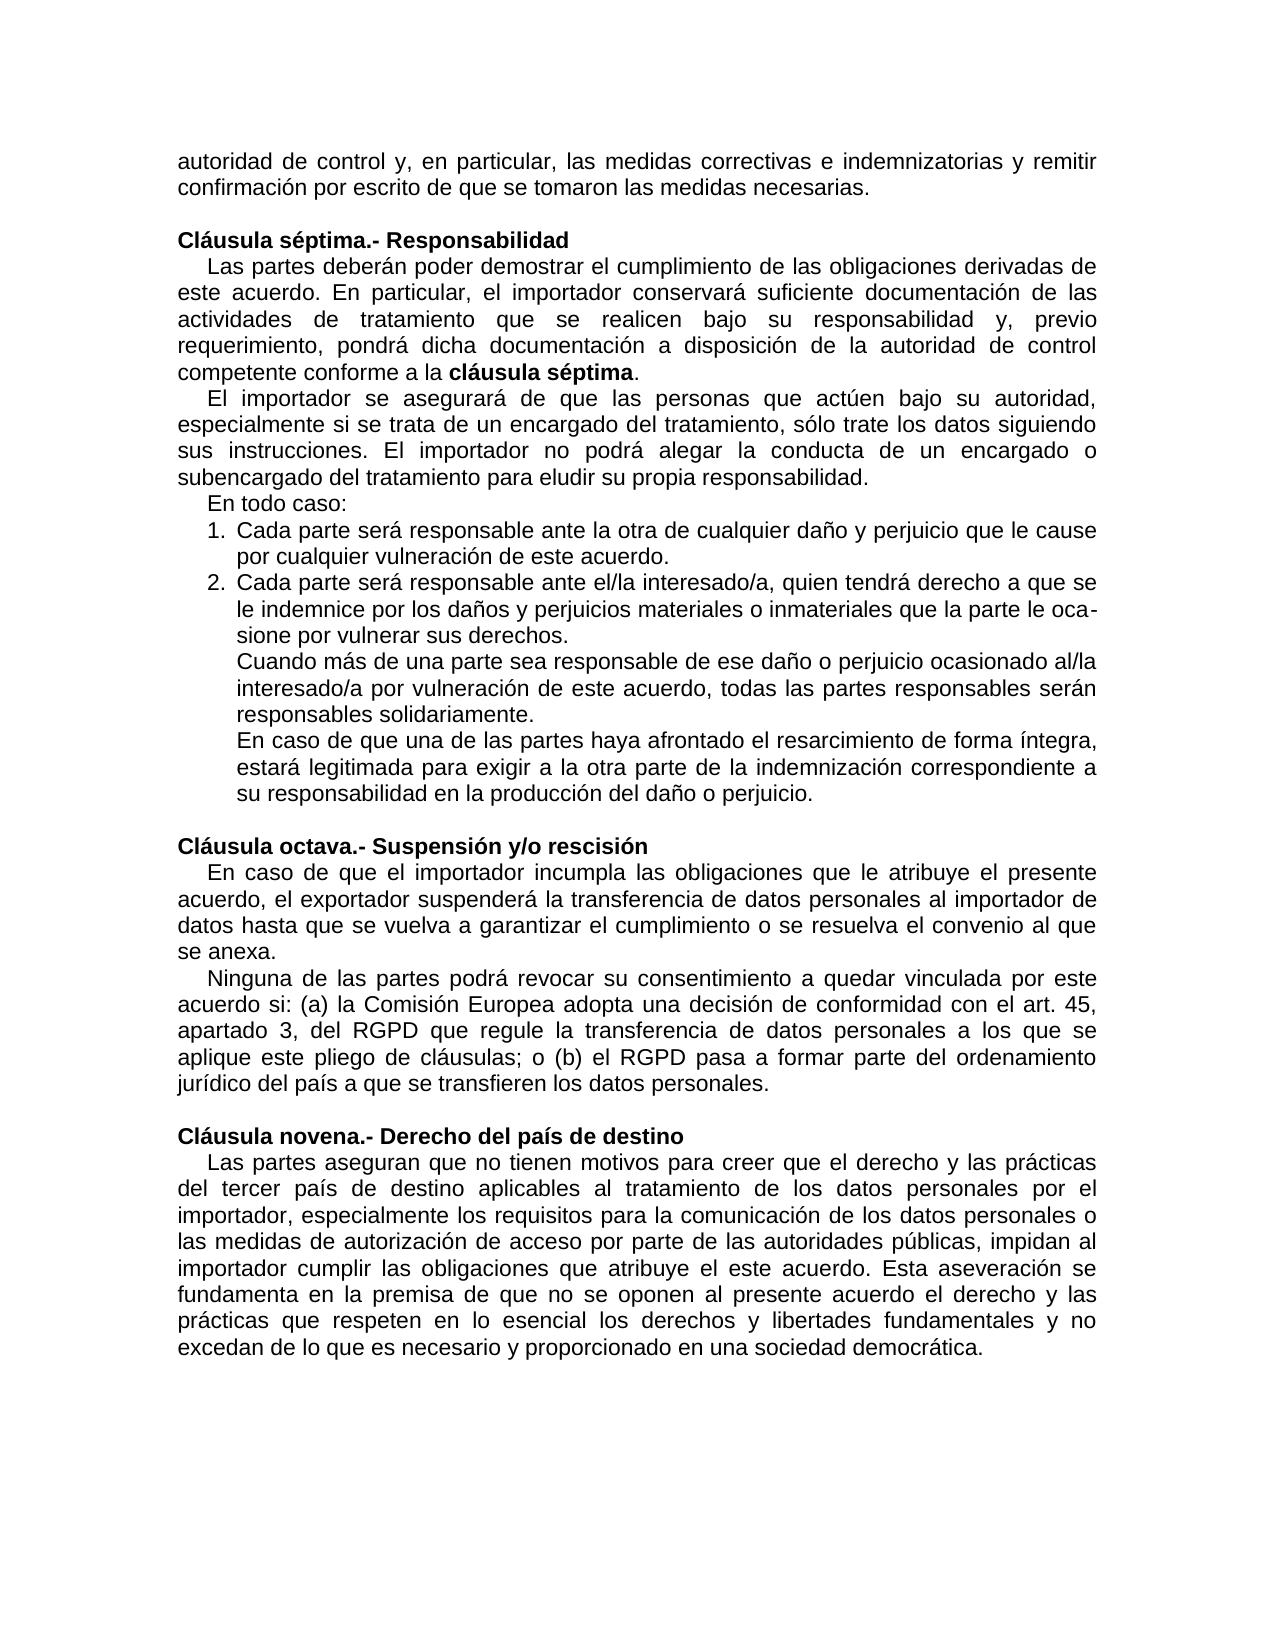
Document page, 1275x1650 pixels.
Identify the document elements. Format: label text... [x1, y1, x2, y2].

text El importador se asegurará de que las personas que actúen bajo su autoridad, especialmente si se trata de un encargado del tratamiento, sólo trate los datos siguiendo sus instrucciones. El importador no podrá alegar la conducta de un encargado o subencargado del tratamiento para eludir su propia responsabilidad. [177, 385, 1098, 490]
text En todo caso: [177, 490, 1098, 517]
list Cada parte será responsable ante el/la interesado/a, quien tendrá derecho a que se le indemnice por los daños y perjuicios materiales o inmateriales que la parte le ocasione por vulnerar sus derechos. [207, 569, 1098, 648]
text Cláusula séptima.- Responsabilidad [177, 227, 1098, 253]
text Cláusula octava.- Suspensión y/o rescisión [177, 833, 1098, 859]
text Cláusula novena.- Derecho del país de destino [177, 1123, 1098, 1149]
list Cada parte será responsable ante la otra de cualquier daño y perjuicio que le cause por cualquier vulneración de este acuerdo. [207, 517, 1098, 569]
list Cuando más de una parte sea responsable de ese daño o perjuicio ocasionado al/la interesado/a por vulneración de este acuerdo, todas las partes responsables serán responsables solidariamente. [236, 648, 1098, 727]
text En caso de que el importador incumpla las obligaciones que le atribuye el presente acuerdo, el exportador suspenderá la transferencia de datos personales al importador de datos hasta que se vuelva a garantizar el cumplimiento o se resuelva el convenio al que se anexa. [177, 859, 1098, 964]
text Las partes aseguran que no tienen motivos para creer que el derecho y las prácticas del tercer país de destino aplicables al tratamiento de los datos personales por el importador, especialmente los requisitos para la comunicación de los datos personales o las medidas de autorización de acceso por parte de las autoridades públicas, impidan al importador cumplir las obligaciones que atribuye el este acuerdo. Esta aseveración se fundamenta en la premisa de que no se oponen al presente acuerdo el derecho y las prácticas que respeten en lo esencial los derechos y libertades fundamentales y no excedan de lo que es necesario y proporcionado en una sociedad democrática. [177, 1149, 1098, 1360]
text Ninguna de las partes podrá revocar su consentimiento a quedar vinculada por este acuerdo si: (a) la Comisión Europea adopta una decisión de conformidad con el art. 45, apartado 3, del RGPD que regule la transferencia de datos personales a los que se aplique este pliego de cláusulas; o (b) el RGPD pasa a formar parte del ordenamiento jurídico del país a que se transfieren los datos personales. [177, 964, 1098, 1096]
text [177, 148, 1098, 200]
text Las partes deberán poder demostrar el cumplimiento de las obligaciones derivadas de este acuerdo. En particular, el importador conservará suficiente documentación de las actividades de tratamiento que se realicen bajo su responsabilidad y, previo requerimiento, pondrá dicha documentación a disposición de la autoridad de control competente conforme a la cláusula séptima. [177, 253, 1098, 385]
list En caso de que una de las partes haya afrontado el resarcimiento de forma íntegra, estará legitimada para exigir a la otra parte de la indemnización correspondiente a su responsabilidad en la producción del daño o perjuicio. [236, 727, 1098, 806]
